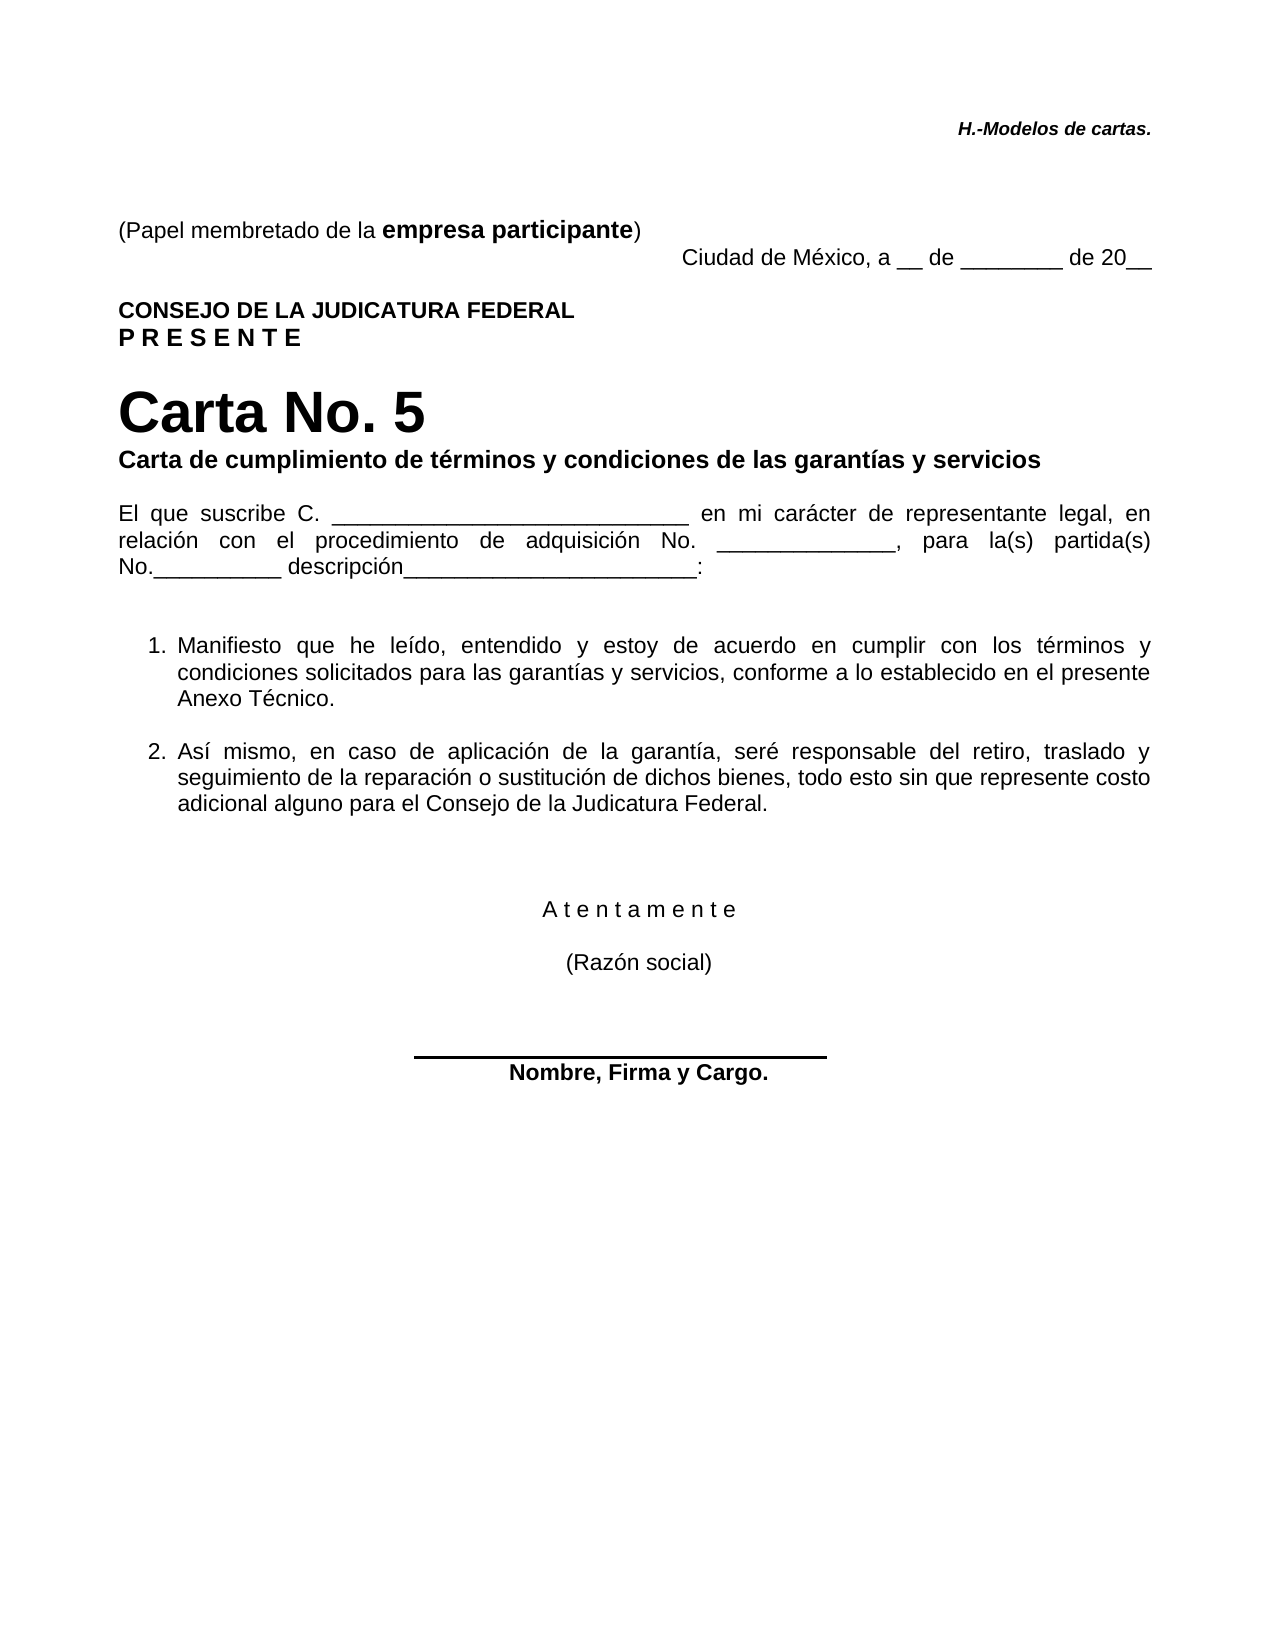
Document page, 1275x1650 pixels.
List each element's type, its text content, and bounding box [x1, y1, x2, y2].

text CONSEJO DE LA JUDICATURA FEDERAL [118, 297, 1152, 323]
subtitle Carta de cumplimiento de términos y condiciones de las garantías y servicios [118, 445, 1152, 474]
text Ciudad de México, a __ de ________ de 20__ [118, 244, 1152, 270]
list 1. Manifiesto que he leído, entendido y estoy de acuerdo en cumplir con los términos y condiciones solicitados para las garantías y servicios, conforme a lo establecido en el presente Anexo Técnico. [148, 632, 1152, 711]
text (Papel membretado de la empresa participante) [118, 215, 1152, 244]
subtitle Carta No. 5 [118, 378, 1152, 445]
subtitle P R E S E N T E [118, 323, 1152, 352]
text Nombre, Firma y Cargo. [413, 1059, 827, 1085]
text El que suscribe C. ____________________________ en mi carácter de representante legal, en relación con el procedimiento de adquisición No. ______________, para la(s) partida(s) No.__________ descripción_______________________: [118, 500, 1152, 579]
text A t e n t a m e n t e [413, 896, 827, 922]
list Así mismo, en caso de aplicación de la garantía, seré responsable del retiro, traslado y seguimiento de la reparación o sustitución de dichos bienes, todo esto sin que represente costo adicional alguno para el Consejo de la Judicatura Federal. [148, 738, 1152, 817]
text (Razón social) [413, 948, 827, 975]
